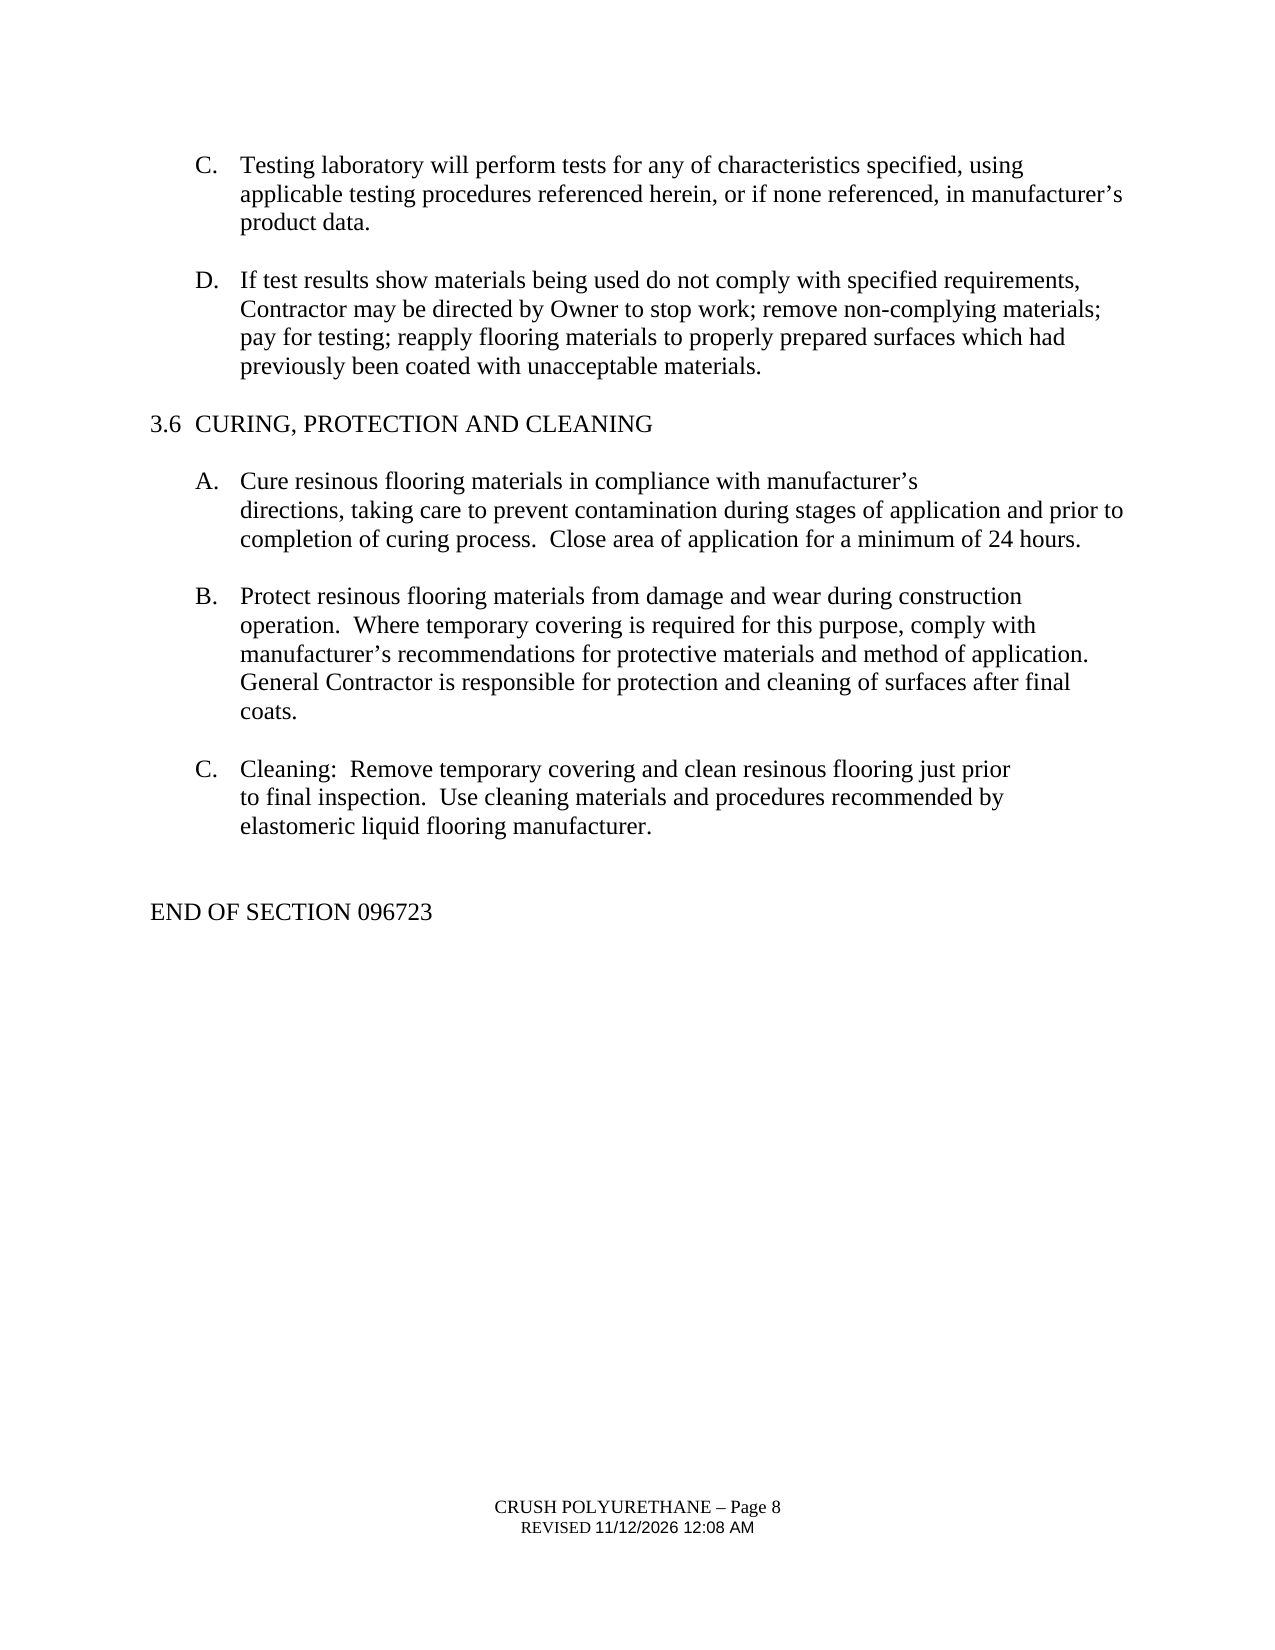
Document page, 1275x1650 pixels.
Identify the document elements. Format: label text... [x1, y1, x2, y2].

text D. If test results show materials being used do not comply with specified requirements, [150, 265, 1125, 294]
text Contractor may be directed by Owner to stop work; remove non-complying materials; pay for testing; reapply flooring materials to properly prepared surfaces which had previously been coated with unacceptable materials. [240, 294, 1125, 380]
text C. Cleaning: Remove temporary covering and clean resinous flooring just prior [150, 754, 1125, 782]
text to final inspection. Use cleaning materials and procedures recommended by elastomeric liquid flooring manufacturer. [240, 782, 1125, 840]
text A. Cure resinous flooring materials in compliance with manufacturer’s [150, 466, 1125, 495]
text 3.6 CURING, PROTECTION AND CLEANING [150, 409, 1125, 437]
text B. Protect resinous flooring materials from damage and wear during construction [150, 581, 1125, 610]
text END OF SECTION 096723 [150, 897, 1125, 926]
text operation. Where temporary covering is required for this purpose, comply with manufacturer’s recommendations for protective materials and method of application. General Contractor is responsible for protection and cleaning of surfaces after final coats. [240, 610, 1125, 725]
text applicable testing procedures referenced herein, or if none referenced, in manufacturer’s product data. [240, 179, 1125, 236]
text directions, taking care to prevent contamination during stages of application and prior to completion of curing process. Close area of application for a minimum of 24 hours. [240, 495, 1125, 552]
text C. Testing laboratory will perform tests for any of characteristics specified, using [150, 150, 1125, 179]
